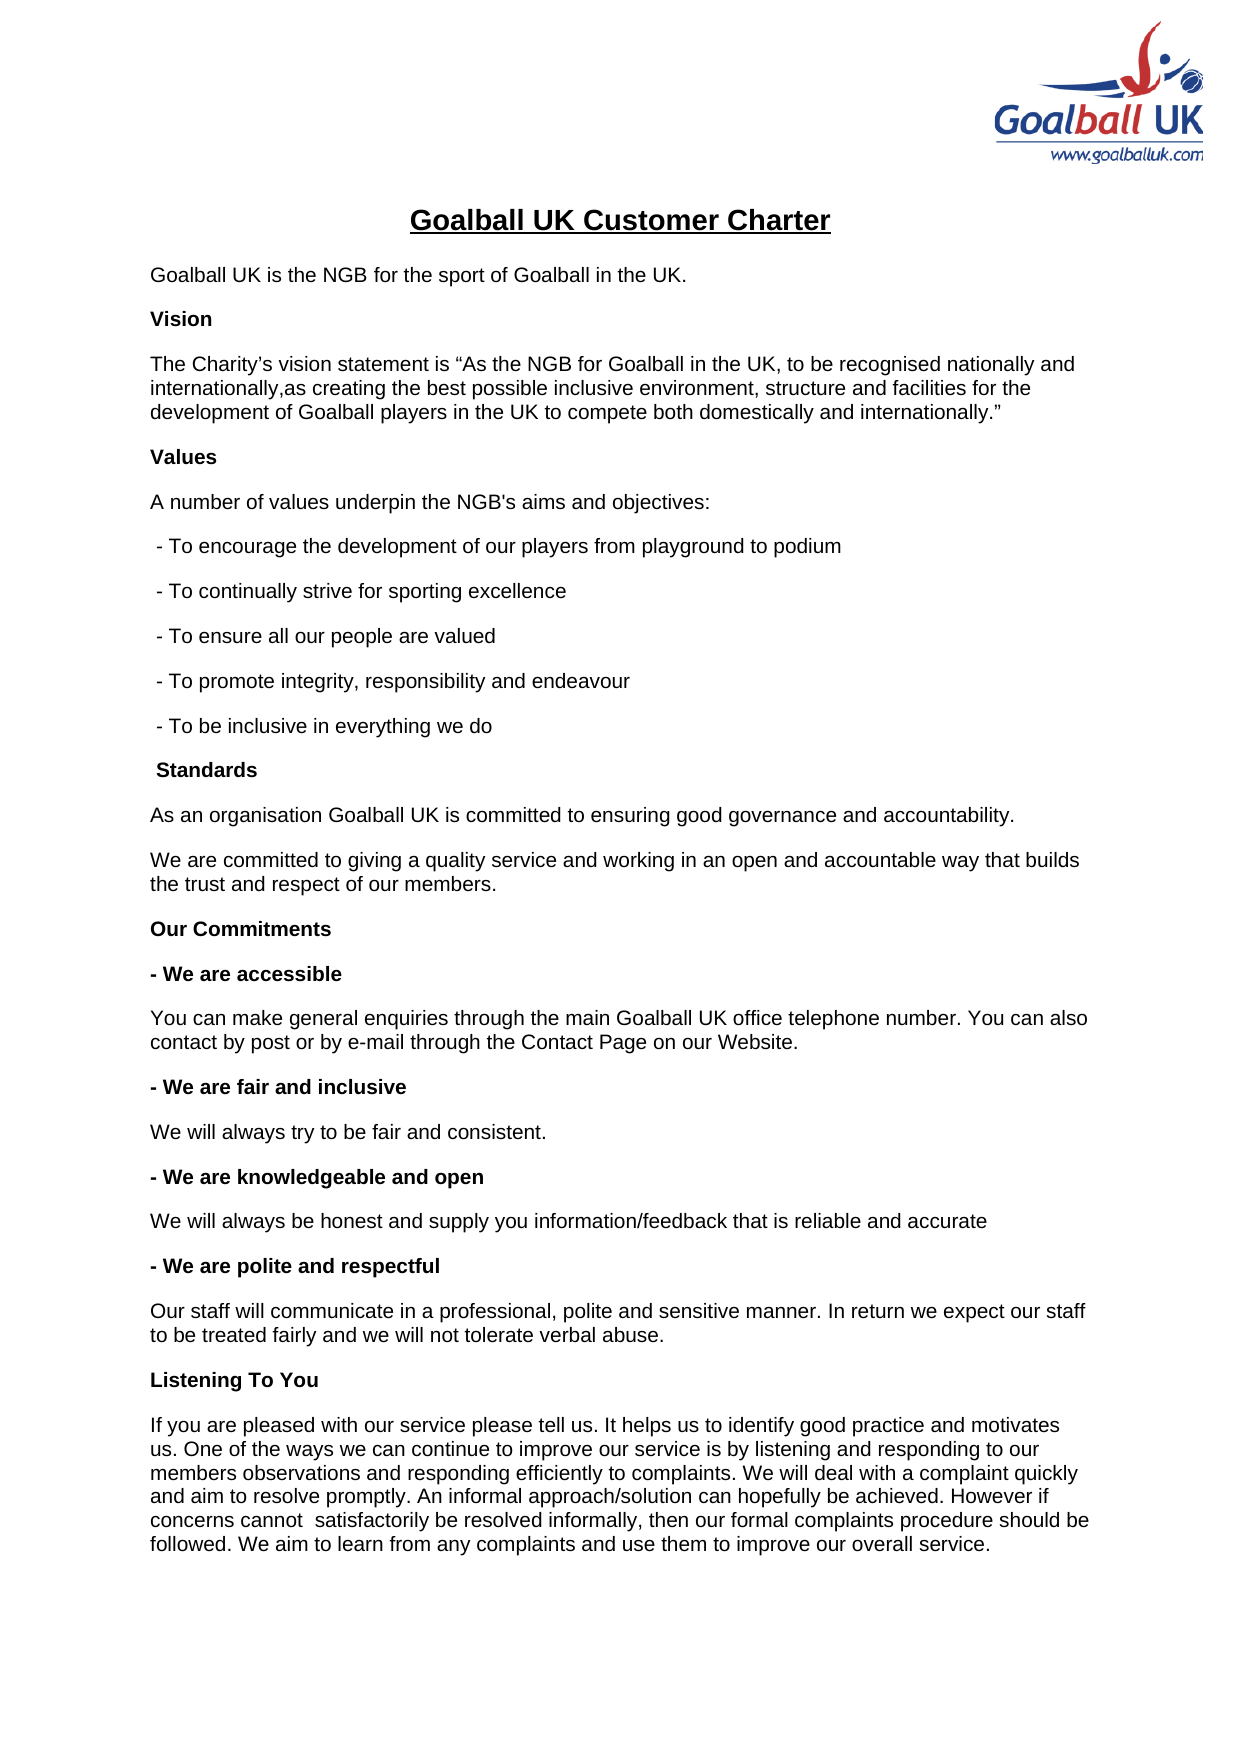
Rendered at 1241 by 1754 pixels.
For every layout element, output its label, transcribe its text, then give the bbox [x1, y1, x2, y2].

text - To be inclusive in everything we do [150, 713, 1090, 737]
text Goalball UK is the NGB for the sport of Goalball in the UK. [150, 262, 1090, 286]
text - To ensure all our people are valued [150, 624, 1090, 648]
text A number of values underpin the NGB's aims and objectives: [150, 489, 1090, 513]
text We will always be honest and supply you information/feedback that is reliable and accurate [150, 1209, 1090, 1233]
text Our Commitments [150, 917, 1090, 941]
text Goalball UK Customer Charter [150, 203, 1090, 237]
text - We are knowledgeable and open [150, 1164, 1090, 1188]
text We are committed to giving a quality service and working in an open and accountable way that builds the trust and respect of our members. [150, 848, 1090, 896]
text - To encourage the development of our players from playground to podium [150, 534, 1090, 558]
text As an organisation Goalball UK is committed to ensuring good governance and accountability. [150, 803, 1090, 827]
text If you are pleased with our service please tell us. It helps us to identify good practice and motivates us. One of the ways we can continue to improve our service is by listening and responding to our members observations and responding efficiently to complaints. We will deal with a complaint quickly and aim to resolve promptly. An informal approach/solution can hopefully be achieved. However if concerns cannot satisfactorily be resolved informally, then our formal complaints procedure should be followed. We aim to learn from any complaints and use them to improve our overall service. [150, 1412, 1090, 1556]
text We will always try to be fair and consistent. [150, 1120, 1090, 1144]
picture [994, 21, 1203, 164]
text Values [150, 445, 1090, 469]
text - We are polite and respectful [150, 1254, 1090, 1278]
text - To promote integrity, responsibility and endeavour [150, 669, 1090, 693]
text The Charity’s vision statement is “As the NGB for Goalball in the UK, to be recognised nationally and internationally,as creating the best possible inclusive environment, structure and facilities for the development of Goalball players in the UK to compete both domestically and internationally.” [150, 352, 1090, 424]
text - We are fair and inclusive [150, 1075, 1090, 1099]
text Our staff will communicate in a professional, polite and sensitive manner. In return we expect our staff to be treated fairly and we will not tolerate verbal abuse. [150, 1299, 1090, 1347]
text Listening To You [150, 1368, 1090, 1392]
text - To continually strive for sporting excellence [150, 579, 1090, 603]
text - We are accessible [150, 961, 1090, 985]
text You can make general enquiries through the main Goalball UK office telephone number. You can also contact by post or by e-mail through the Contact Page on our Website. [150, 1006, 1090, 1054]
text Standards [150, 758, 1090, 782]
text Vision [150, 307, 1090, 331]
